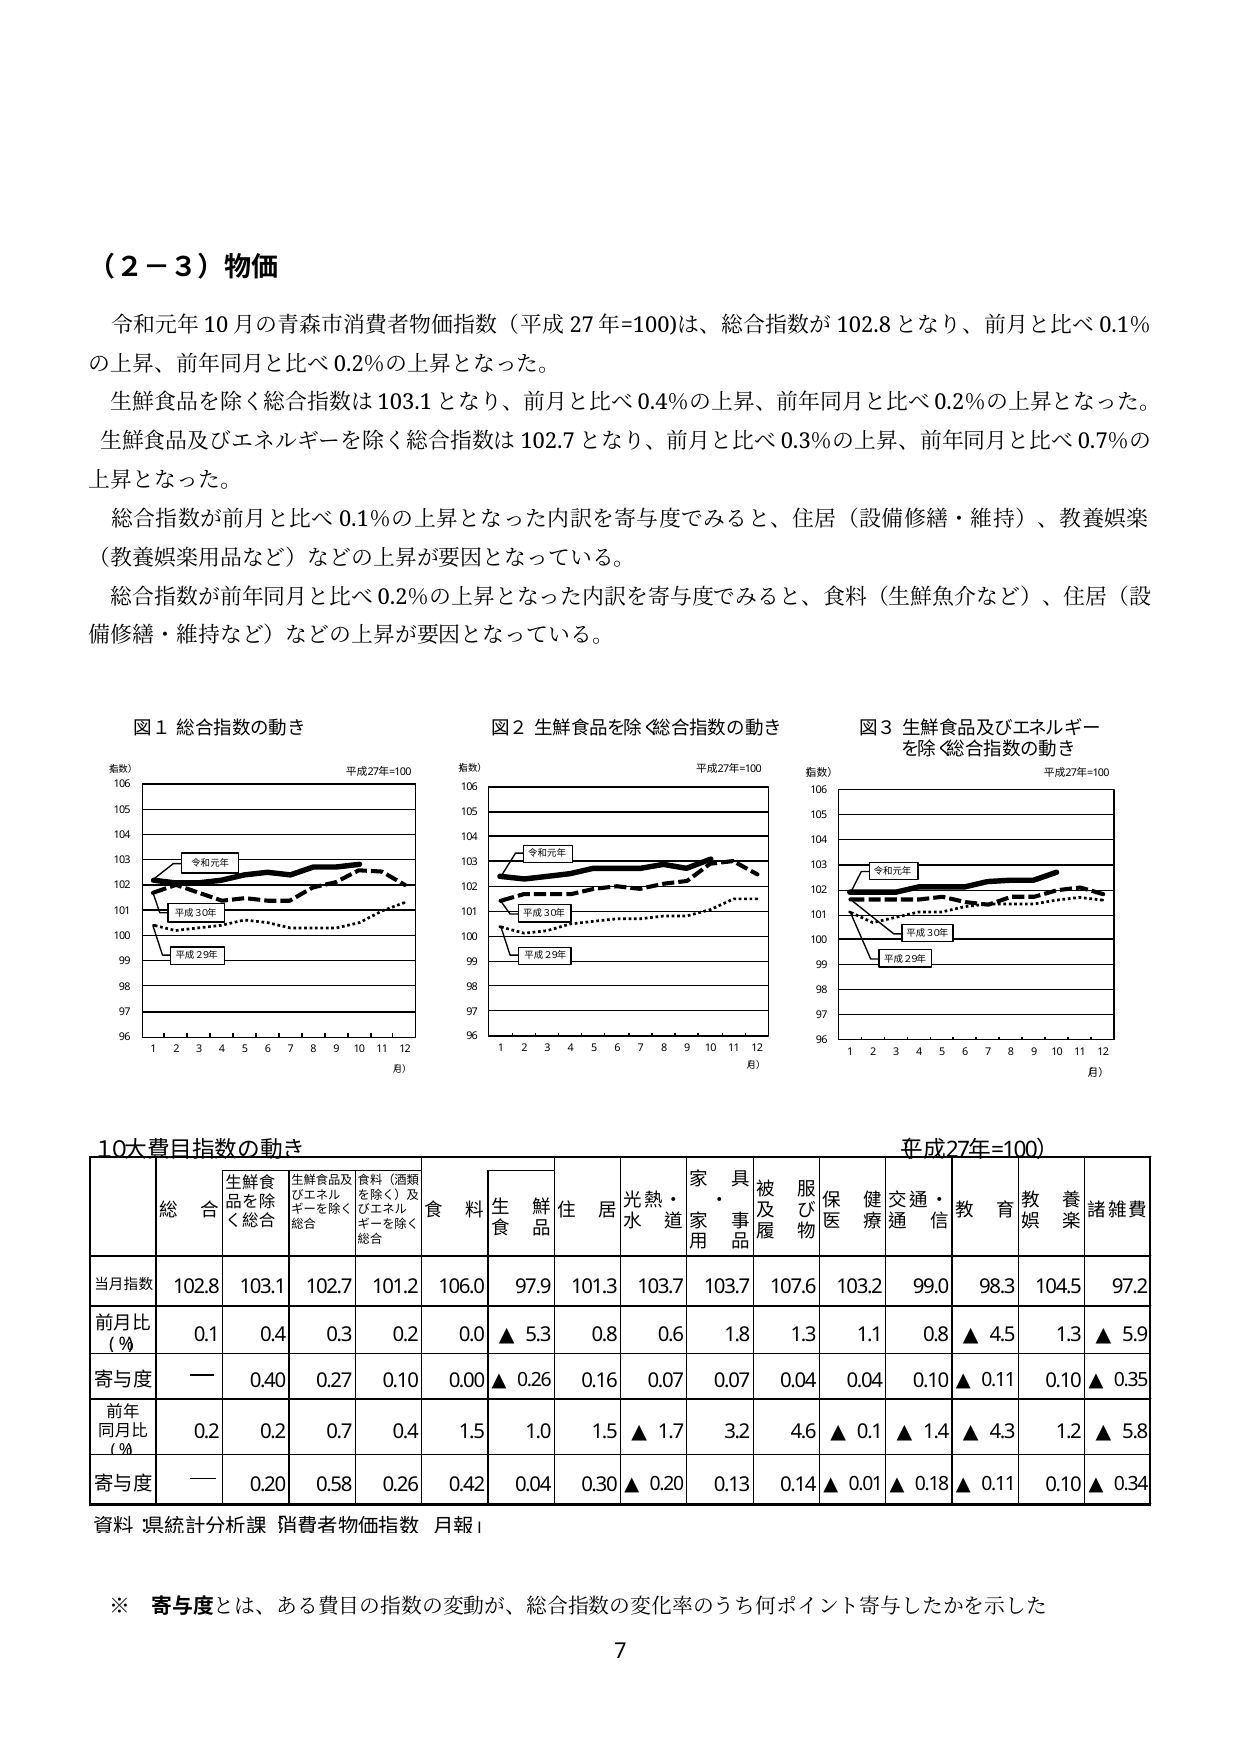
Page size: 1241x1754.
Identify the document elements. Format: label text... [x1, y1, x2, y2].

text 総合指数が前月と比べ0.1％の上昇となった内訳を寄与度でみると、住居（設備修繕・維持）、教養娯楽（教養娯楽用品など）などの上昇が要因となっている。 [89, 497, 1152, 575]
text 生鮮食品を除く総合指数は103.1となり、前月と比べ0.4％の上昇、前年同月と比べ0.2％の上昇となった。 [89, 381, 1152, 420]
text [89, 1585, 1152, 1624]
text 総合指数が前年同月と比べ0.2％の上昇となった内訳を寄与度でみると、食料（生鮮魚介など）、住居（設備修繕・維持など）などの上昇が要因となっている。 [89, 575, 1152, 653]
text （２－３）物価 [89, 226, 1152, 303]
text 令和元年10月の青森市消費者物価指数（平成27年=100)は、総合指数が102.8となり、前月と比べ0.1％の上昇、前年同月と比べ0.2％の上昇となった。 [89, 303, 1152, 381]
text 生鮮食品及びエネルギーを除く総合指数は102.7となり、前月と比べ0.3％の上昇、前年同月と比べ0.7％の上昇となった。 [89, 420, 1152, 497]
